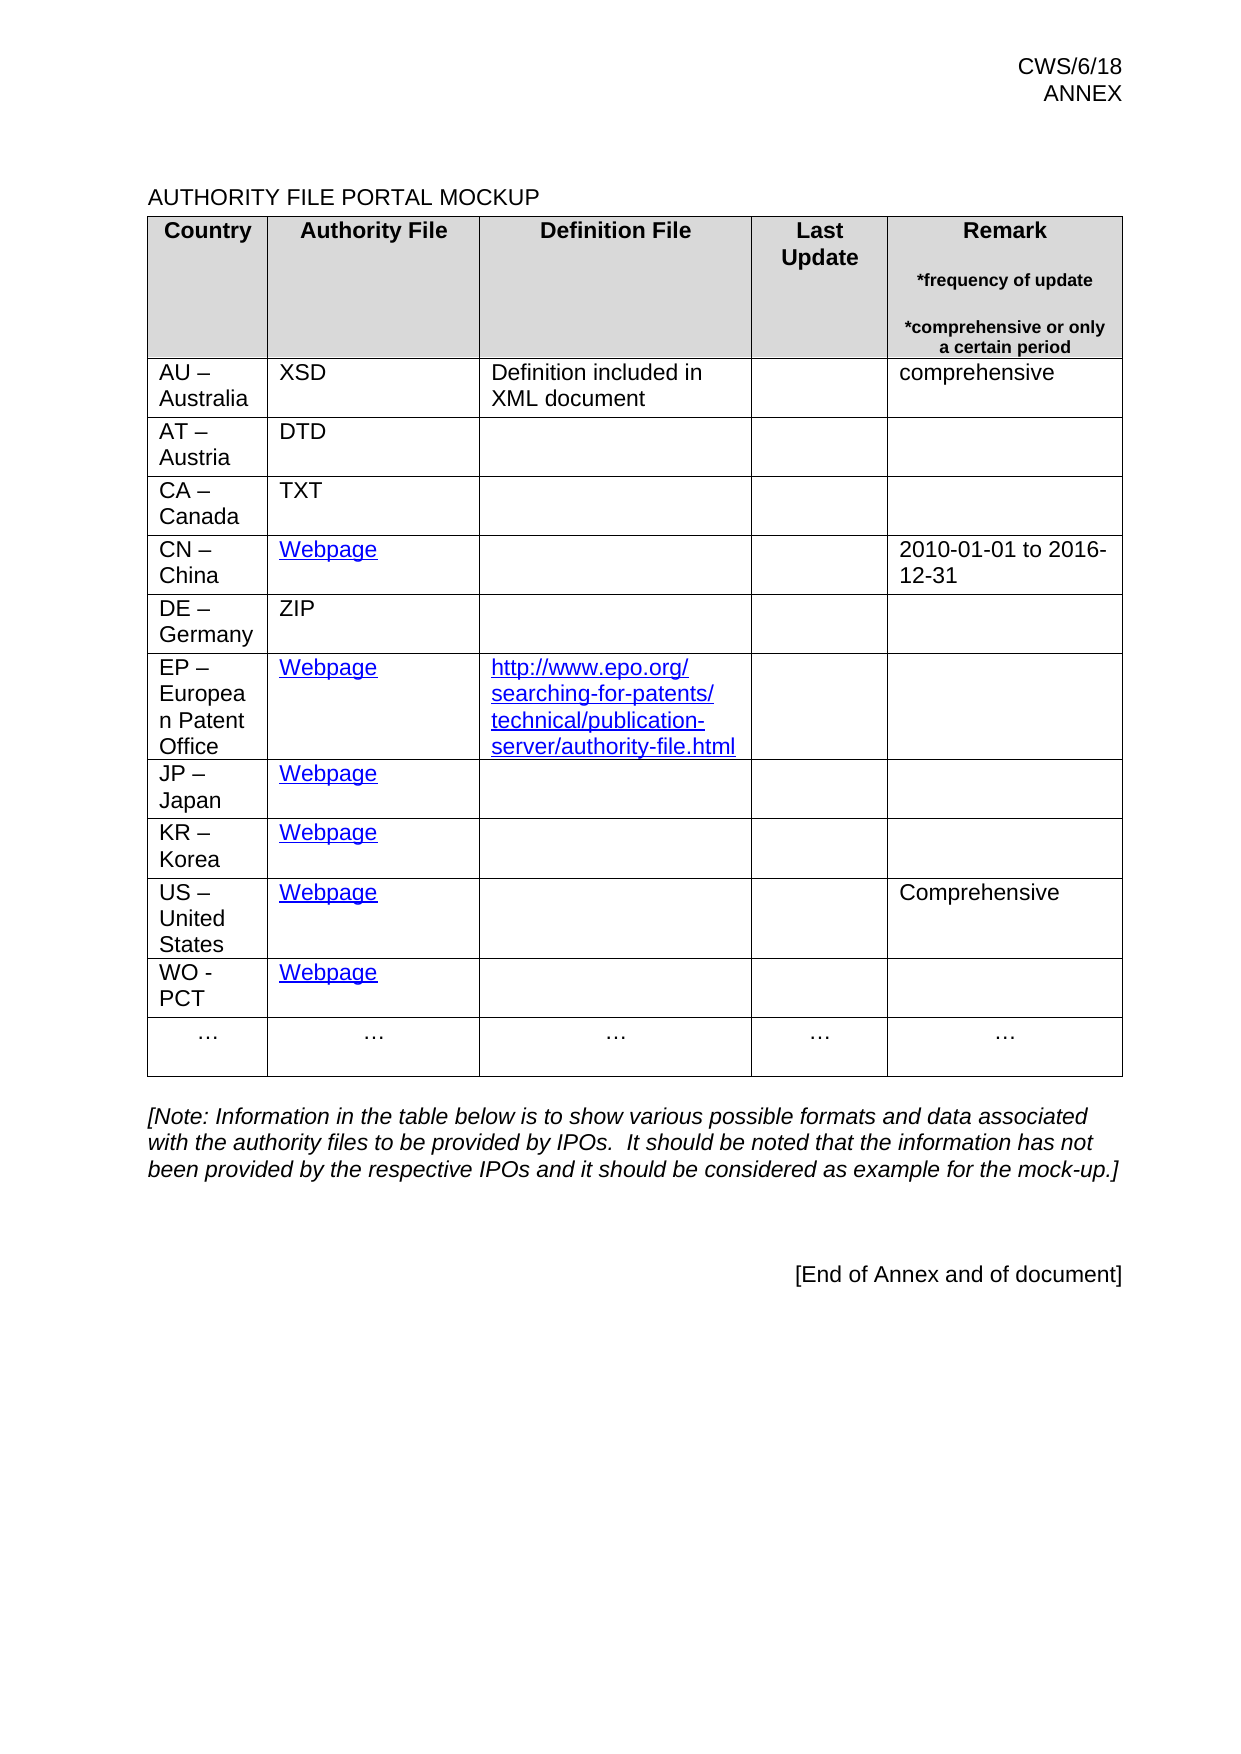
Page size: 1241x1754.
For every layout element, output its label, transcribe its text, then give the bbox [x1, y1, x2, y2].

table_cell [480, 879, 751, 957]
table_cell Webpage [268, 879, 479, 957]
table_cell Definition included in XML document [480, 359, 751, 417]
table_cell comprehensive [888, 359, 1122, 417]
table_cell AU – Australia [148, 359, 267, 417]
table_cell US – United States [148, 879, 267, 957]
table_cell DTD [268, 418, 479, 476]
table_cell Webpage [268, 760, 479, 818]
list [End of Annex and of document] [298, 1261, 1122, 1287]
table_cell Webpage [268, 819, 479, 877]
table_header Authority File [268, 217, 479, 357]
table_cell [480, 536, 751, 594]
table_cell … [148, 1018, 267, 1076]
table_cell [752, 959, 887, 1017]
table_cell XSD [268, 359, 479, 417]
table_cell CA – Canada [148, 477, 267, 535]
table_cell Webpage [268, 654, 479, 759]
table_cell [752, 536, 887, 594]
table_cell [752, 595, 887, 653]
table_cell [752, 879, 887, 957]
table_cell [480, 819, 751, 877]
table_cell DE – Germany [148, 595, 267, 653]
table_cell … [480, 1018, 751, 1076]
table_cell KR – Korea [148, 819, 267, 877]
table_cell EP – European Patent Office [148, 654, 267, 759]
table_cell [752, 359, 887, 417]
table_cell … [888, 1018, 1122, 1076]
table_cell [888, 654, 1122, 759]
table_cell [888, 760, 1122, 818]
table_cell CN – China [148, 536, 267, 594]
table_cell AT – Austria [148, 418, 267, 476]
table_cell Webpage [268, 959, 479, 1017]
table_cell Comprehensive [888, 879, 1122, 957]
table_header Definition File [480, 217, 751, 357]
table_cell [888, 819, 1122, 877]
table_cell [752, 760, 887, 818]
table_cell [752, 654, 887, 759]
subtitle AUTHORITY FILE PORTAL MOCKUP [148, 183, 1122, 210]
table_cell http://www.epo.org/searching-for-patents/technical/publication-server/authority-file.html [480, 654, 751, 759]
table_cell [888, 959, 1122, 1017]
table_cell [480, 959, 751, 1017]
table_cell [752, 819, 887, 877]
table_cell 2010-01-01 to 2016-12-31 [888, 536, 1122, 594]
table_cell … [752, 1018, 887, 1076]
table_cell [888, 477, 1122, 535]
table_cell [480, 477, 751, 535]
table_cell … [268, 1018, 479, 1076]
table_cell Webpage [268, 536, 479, 594]
table_cell [480, 595, 751, 653]
table_cell [480, 418, 751, 476]
table_cell TXT [268, 477, 479, 535]
table_cell JP – Japan [148, 760, 267, 818]
table_cell [888, 595, 1122, 653]
table_cell ZIP [268, 595, 479, 653]
text [Note: Information in the table below is to show various possible formats and data associated with the authority files to be provided by IPOs. It should be noted that the information has not been provided by the respective IPOs and it should be considered as example for the mock-up.] [148, 1103, 1122, 1182]
table_header Last Update [752, 217, 887, 357]
table_cell [752, 418, 887, 476]
table_cell WO - PCT [148, 959, 267, 1017]
table_header Remark *frequency of update *comprehensive or only a certain period [888, 217, 1122, 357]
table_cell [752, 477, 887, 535]
table_header Country [148, 217, 267, 357]
table_cell [480, 760, 751, 818]
table_cell [888, 418, 1122, 476]
